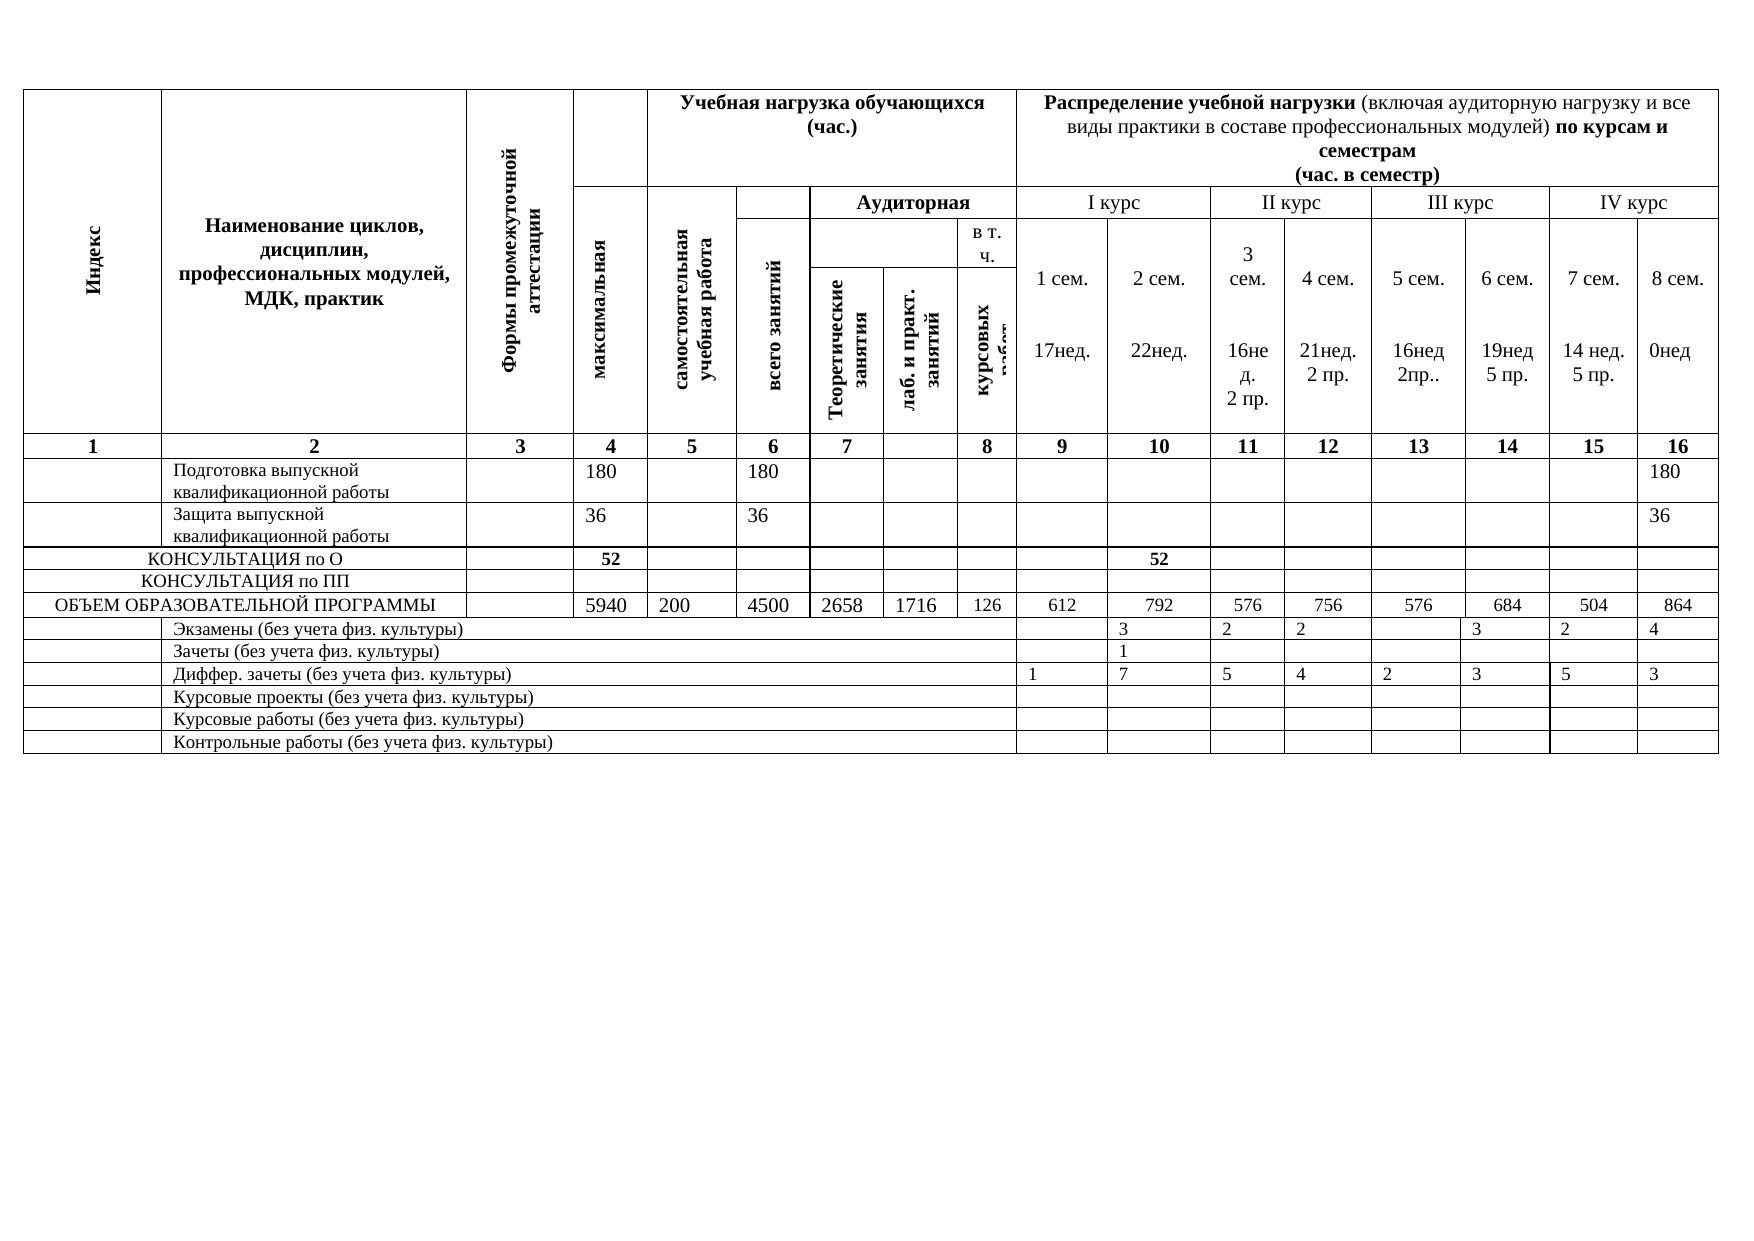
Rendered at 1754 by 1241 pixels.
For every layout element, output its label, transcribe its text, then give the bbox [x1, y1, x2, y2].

table_cell [1466, 503, 1549, 546]
table_cell Защита выпускной квалификационной работы [162, 503, 466, 546]
table_cell [1638, 548, 1718, 569]
table_cell [1285, 548, 1371, 569]
table_cell 14 [1466, 434, 1549, 458]
table_cell [737, 187, 809, 218]
table_header Учебная нагрузка обучающихся (час.) [648, 90, 1016, 186]
table_cell [737, 570, 809, 592]
table_header Распределение учебной нагрузки (включая аудиторную нагрузку и все виды практики в составе профессиональных модулей) по курсам и семестрам (час. в семестр) [1017, 90, 1718, 186]
table_cell 5 [1551, 663, 1637, 684]
table_cell [648, 570, 736, 592]
table_cell [1017, 570, 1107, 592]
table_cell [811, 219, 957, 267]
table_cell 7 [811, 434, 883, 458]
table_cell Теоретические занятия [811, 268, 883, 433]
table_cell 126 [958, 593, 1016, 617]
table_cell III курс [1372, 187, 1549, 218]
table_cell КОНСУЛЬТАЦИЯ по О [24, 548, 466, 569]
table_cell [1551, 731, 1637, 752]
table_cell [1285, 570, 1371, 592]
table_cell [24, 618, 161, 639]
table_cell [1108, 503, 1210, 546]
table_cell [1466, 570, 1549, 592]
table_cell 180 [574, 459, 647, 502]
table_cell 36 [1638, 503, 1718, 546]
table_cell [1550, 459, 1637, 502]
table_cell всего занятий [737, 219, 809, 433]
table_cell [1017, 618, 1107, 639]
table_cell [1108, 459, 1210, 502]
table_cell [24, 708, 161, 730]
table_cell Зачеты (без учета физ. культуры) [162, 640, 1016, 662]
table_header Формы промежуточной аттестации [467, 90, 573, 433]
table_cell 3 [1461, 618, 1549, 639]
table_cell [1466, 548, 1549, 569]
table_cell [467, 459, 573, 502]
table_cell [1108, 731, 1210, 752]
table_cell [24, 663, 161, 684]
table_cell 1716 [884, 593, 957, 617]
table_cell [884, 548, 957, 569]
table_cell [1461, 686, 1549, 707]
table_cell [958, 548, 1016, 569]
table_cell [1551, 708, 1637, 730]
table_cell 3 [1461, 663, 1549, 684]
table_cell в т. ч. [958, 219, 1016, 267]
table_cell 1 [24, 434, 161, 458]
table_cell 200 [648, 593, 736, 617]
table_cell лаб. и практ. занятий [884, 268, 957, 433]
table_cell [1017, 731, 1107, 752]
table_cell 180 [737, 459, 809, 502]
table_cell [1372, 618, 1460, 639]
table_cell [1017, 708, 1107, 730]
table_cell [467, 548, 573, 569]
table_cell II курс [1211, 187, 1371, 218]
table_cell 4 [1638, 618, 1718, 639]
table_cell [1372, 570, 1465, 592]
table_cell [1211, 570, 1284, 592]
table_cell ОБЪЕМ ОБРАЗОВАТЕЛЬНОЙ ПРОГРАММЫ [24, 593, 466, 617]
table_cell [467, 570, 573, 592]
table_cell [24, 459, 161, 502]
table_cell 52 [1108, 548, 1210, 569]
table_cell [1372, 503, 1465, 546]
table_cell 12 [1285, 434, 1371, 458]
table_cell 756 [1285, 593, 1371, 617]
table_cell 504 [1550, 593, 1637, 617]
table_cell [1017, 640, 1107, 662]
table_cell [1108, 686, 1210, 707]
table_cell Курсовые работы (без учета физ. культуры) [162, 708, 1016, 730]
table_cell 36 [737, 503, 809, 546]
table_cell [24, 686, 161, 707]
table_cell 6 [737, 434, 809, 458]
table_cell 576 [1372, 593, 1465, 617]
table_cell [884, 434, 957, 458]
table_cell [1211, 459, 1284, 502]
table_cell Подготовка выпускной квалификационной работы [162, 459, 466, 502]
table_cell [467, 593, 573, 617]
table_cell 2 [1285, 618, 1371, 639]
table_cell 3 [1108, 618, 1210, 639]
table_cell [1372, 731, 1460, 752]
table_cell [1108, 708, 1210, 730]
table_cell самостоятельная учебная работа [648, 187, 736, 433]
table_cell [24, 731, 161, 752]
table_cell 1 [1108, 640, 1210, 662]
table_cell 5 сем. 16нед 2пр.. [1372, 219, 1465, 433]
table_cell 576 [1211, 593, 1284, 617]
table_cell 9 [1017, 434, 1107, 458]
table_header Индекс [24, 90, 161, 433]
table_cell [1211, 548, 1284, 569]
table_cell 1 [1017, 663, 1107, 684]
table_cell [811, 570, 883, 592]
table_cell 8 [958, 434, 1016, 458]
table_cell 15 [1550, 434, 1637, 458]
table_cell [1017, 548, 1107, 569]
table_cell [1550, 640, 1637, 662]
table_cell [1550, 503, 1637, 546]
table_cell [1285, 686, 1371, 707]
table_header Наименование циклов, дисциплин, профессиональных модулей, МДК, практик [162, 90, 466, 433]
table_cell [958, 503, 1016, 546]
table_cell [884, 459, 957, 502]
table_cell курсовых работ (проектов) [958, 268, 1016, 433]
table_cell 16 [1638, 434, 1718, 458]
table_cell 684 [1466, 593, 1549, 617]
table_cell [648, 548, 736, 569]
table_cell 2 [1550, 618, 1637, 639]
table_cell [1211, 708, 1284, 730]
table_cell [1638, 570, 1718, 592]
table_cell [1017, 503, 1107, 546]
table_cell 2 [1372, 663, 1460, 684]
table_cell IV курс [1550, 187, 1718, 218]
table_cell 5940 [574, 593, 647, 617]
table_cell 7 сем. 14 нед. 5 пр. [1550, 219, 1637, 433]
table_cell [1372, 548, 1465, 569]
table_cell КОНСУЛЬТАЦИЯ по ПП [24, 570, 466, 592]
table_cell 180 [1638, 459, 1718, 502]
table_cell Экзамены (без учета физ. культуры) [162, 618, 1016, 639]
table_cell 2658 [811, 593, 883, 617]
table_cell 612 [1017, 593, 1107, 617]
table_cell [1638, 731, 1718, 752]
table_cell [1108, 570, 1210, 592]
table_cell [1372, 708, 1460, 730]
table_cell 864 [1638, 593, 1718, 617]
table_cell [884, 503, 957, 546]
table_cell [1211, 640, 1284, 662]
table_cell [1372, 686, 1460, 707]
table_cell [1017, 459, 1107, 502]
table_cell 3 [1638, 663, 1718, 684]
table_cell 4 [574, 434, 647, 458]
table_cell 13 [1372, 434, 1465, 458]
table_cell 7 [1108, 663, 1210, 684]
table_cell [958, 570, 1016, 592]
table_cell [1461, 708, 1549, 730]
table_cell 52 [574, 548, 647, 569]
table_cell [467, 503, 573, 546]
table_cell 36 [574, 503, 647, 546]
table_cell I курс [1017, 187, 1210, 218]
table_cell [1372, 459, 1465, 502]
table_cell Курсовые проекты (без учета физ. культуры) [162, 686, 1016, 707]
table_cell 4 сем. 21нед. 2 пр. [1285, 219, 1371, 433]
table_cell [1638, 708, 1718, 730]
table_cell 11 [1211, 434, 1284, 458]
table_cell [1551, 686, 1637, 707]
table_cell [24, 503, 161, 546]
table_cell 6 сем. 19нед 5 пр. [1466, 219, 1549, 433]
table_cell [1285, 503, 1371, 546]
table_cell 792 [1108, 593, 1210, 617]
table_cell Аудиторная [811, 187, 1016, 218]
table_cell [1550, 548, 1637, 569]
table_cell [1285, 640, 1371, 662]
table_cell [1638, 686, 1718, 707]
table_cell [737, 548, 809, 569]
table_cell [1550, 570, 1637, 592]
table_cell 5 [1211, 663, 1284, 684]
table_cell 4500 [737, 593, 809, 617]
table_cell [1285, 708, 1371, 730]
table_cell 5 [648, 434, 736, 458]
table_cell [1461, 731, 1549, 752]
table_cell [811, 548, 883, 569]
table_cell 4 [1285, 663, 1371, 684]
table_cell [1017, 686, 1107, 707]
table_cell [1211, 503, 1284, 546]
table_cell [648, 503, 736, 546]
table_cell 2 [162, 434, 466, 458]
table_cell [1285, 459, 1371, 502]
table_cell 10 [1108, 434, 1210, 458]
table_cell Контрольные работы (без учета физ. культуры) [162, 731, 1016, 752]
table_cell 2 сем. 22нед. [1108, 219, 1210, 433]
table_cell [811, 459, 883, 502]
table_cell 3 сем. 16нед. 2 пр. [1211, 219, 1284, 433]
table_cell [1372, 640, 1460, 662]
table_cell [1638, 640, 1718, 662]
table_cell [574, 570, 647, 592]
table_cell [1211, 686, 1284, 707]
table_cell 2 [1211, 618, 1284, 639]
table_cell [811, 503, 883, 546]
table_cell максимальная [574, 187, 647, 433]
table_cell [1285, 731, 1371, 752]
table_cell [24, 640, 161, 662]
table_cell [884, 570, 957, 592]
table_cell [958, 459, 1016, 502]
table_cell 3 [467, 434, 573, 458]
table_cell [1466, 459, 1549, 502]
table_cell 1 сем. 17нед. [1017, 219, 1107, 433]
table_cell [1211, 731, 1284, 752]
table_cell 8 сем. 0нед [1638, 219, 1718, 433]
table_cell [1461, 640, 1549, 662]
table_cell [648, 459, 736, 502]
table_cell Диффер. зачеты (без учета физ. культуры) [162, 663, 1016, 684]
table_header [574, 90, 647, 186]
